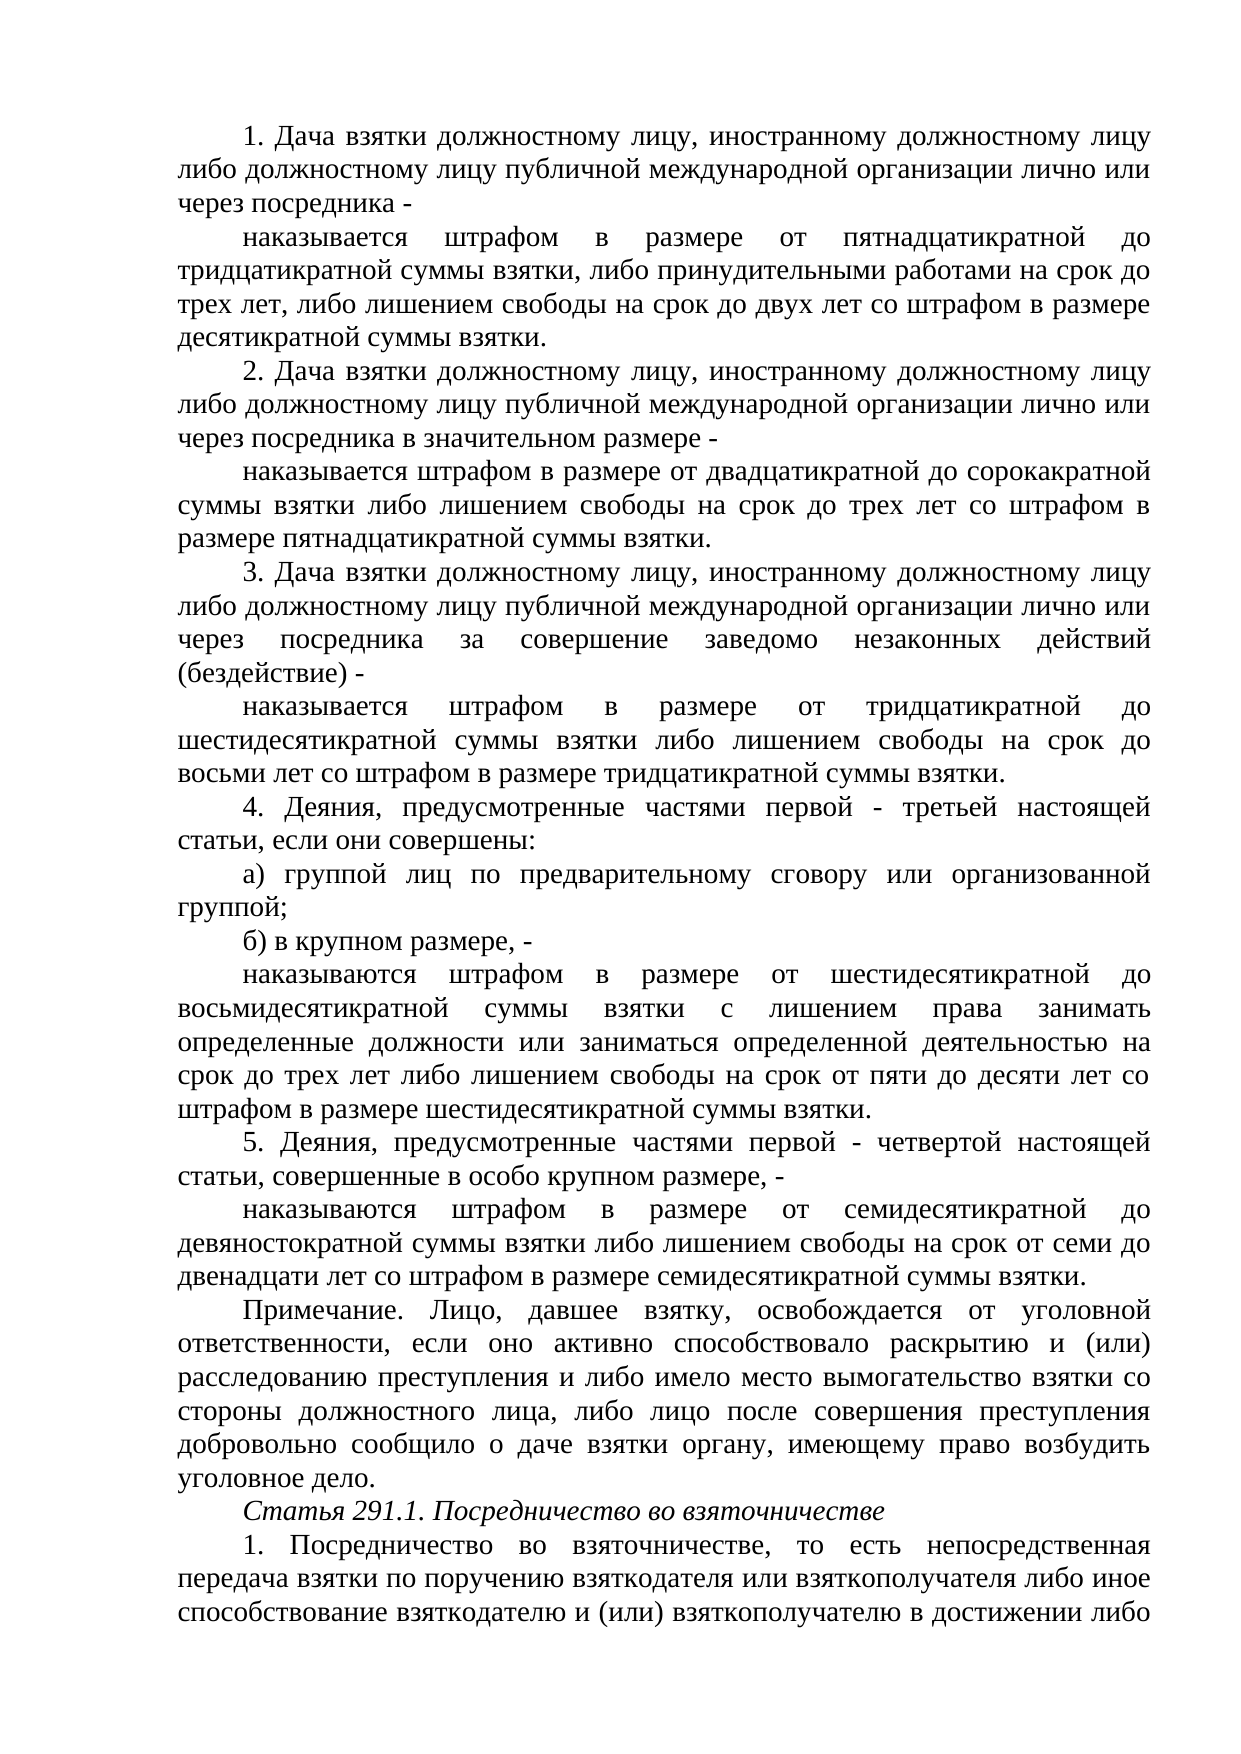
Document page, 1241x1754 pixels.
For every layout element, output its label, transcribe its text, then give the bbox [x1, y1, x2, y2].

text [177, 1527, 1152, 1627]
text наказываются штрафом в размере от шестидесятикратной до восьмидесятикратной суммы взятки с лишением права занимать определенные должности или заниматься определенной деятельностью на срок до трех лет либо лишением свободы на срок от пяти до десяти лет со штрафом в размере шестидесятикратной суммы взятки. [177, 957, 1152, 1124]
text наказываются штрафом в размере от семидесятикратной до девяностократной суммы взятки либо лишением свободы на срок от семи до двенадцати лет со штрафом в размере семидесятикратной суммы взятки. [177, 1191, 1152, 1292]
text наказывается штрафом в размере от пятнадцатикратной до тридцатикратной суммы взятки, либо принудительными работами на срок до трех лет, либо лишением свободы на срок до двух лет со штрафом в размере десятикратной суммы взятки. [177, 219, 1152, 353]
text Статья 291.1. Посредничество во взяточничестве [177, 1493, 1152, 1527]
text 4. Деяния, предусмотренные частями первой - третьей настоящей статьи, если они совершены: [177, 789, 1152, 856]
text а) группой лиц по предварительному сговору или организованной группой; [177, 856, 1152, 923]
text 1. Дача взятки должностному лицу, иностранному должностному лицу либо должностному лицу публичной международной организации лично или через посредника - [177, 118, 1152, 219]
text б) в крупном размере, - [177, 923, 1152, 957]
text 5. Деяния, предусмотренные частями первой - четвертой настоящей статьи, совершенные в особо крупном размере, - [177, 1124, 1152, 1191]
text 3. Дача взятки должностному лицу, иностранному должностному лицу либо должностному лицу публичной международной организации лично или через посредника за совершение заведомо незаконных действий (бездействие) - [177, 554, 1152, 688]
text наказывается штрафом в размере от тридцатикратной до шестидесятикратной суммы взятки либо лишением свободы на срок до восьми лет со штрафом в размере тридцатикратной суммы взятки. [177, 688, 1152, 789]
text Примечание. Лицо, давшее взятку, освобождается от уголовной ответственности, если оно активно способствовало раскрытию и (или) расследованию преступления и либо имело место вымогательство взятки со стороны должностного лица, либо лицо после совершения преступления добровольно сообщило о даче взятки органу, имеющему право возбудить уголовное дело. [177, 1292, 1152, 1493]
text наказывается штрафом в размере от двадцатикратной до сорокакратной суммы взятки либо лишением свободы на срок до трех лет со штрафом в размере пятнадцатикратной суммы взятки. [177, 453, 1152, 554]
text 2. Дача взятки должностному лицу, иностранному должностному лицу либо должностному лицу публичной международной организации лично или через посредника в значительном размере - [177, 353, 1152, 453]
